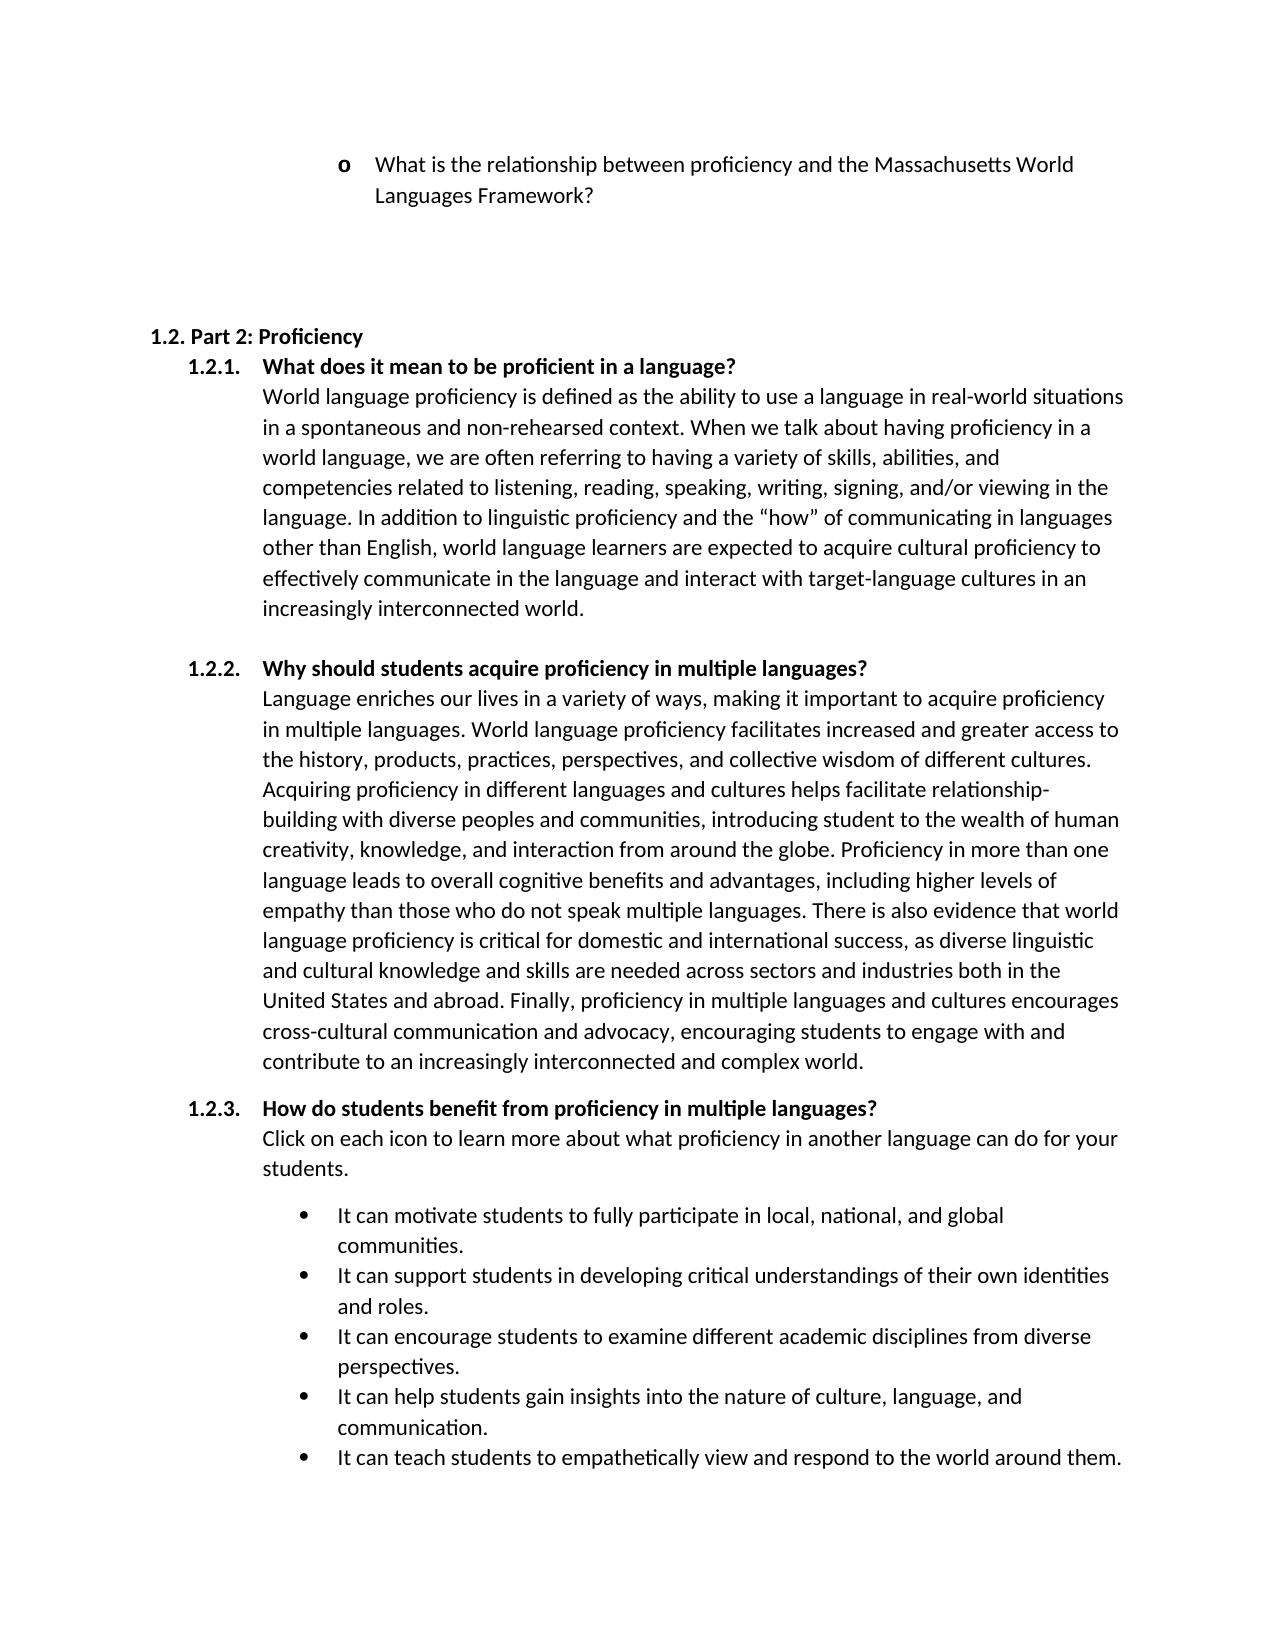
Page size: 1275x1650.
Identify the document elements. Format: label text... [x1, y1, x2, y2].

list It can motivate students to fully participate in local, national, and global communities. [300, 1201, 1125, 1259]
text World language proficiency is defined as the ability to use a language in real-world situations in a spontaneous and non-rehearsed context. When we talk about having proficiency in a world language, we are often referring to having a variety of skills, abilities, and competencies related to listening, reading, speaking, writing, signing, and/or viewing in the language. In addition to linguistic proficiency and the “how” of communicating in languages other than English, world language learners are expected to acquire cultural proficiency to effectively communicate in the language and interact with target-language cultures in an increasingly interconnected world. [262, 382, 1125, 622]
text 1.2. Part 2: Proficiency [150, 322, 1125, 350]
list It can support students in developing critical understandings of their own identities and roles. [300, 1262, 1125, 1320]
list Why should students acquire proficiency in multiple languages? [187, 654, 1125, 682]
list How do students benefit from proficiency in multiple languages? [187, 1094, 1125, 1122]
list It can encourage students to examine different academic disciplines from diverse perspectives. [300, 1322, 1125, 1380]
list It can help students gain insights into the nature of culture, language, and communication. [300, 1382, 1125, 1441]
text Click on each icon to learn more about what proficiency in another language can do for your students. [262, 1124, 1125, 1182]
list What does it mean to be proficient in a language? [187, 352, 1125, 380]
list What is the relationship between proficiency and the Massachusetts World Languages Framework? [337, 150, 1125, 209]
text Language enriches our lives in a variety of ways, making it important to acquire proficiency in multiple languages. World language proficiency facilitates increased and greater access to the history, products, practices, perspectives, and collective wisdom of different cultures. Acquiring proficiency in different languages and cultures helps facilitate relationship-building with diverse peoples and communities, introducing student to the wealth of human creativity, knowledge, and interaction from around the globe. Proficiency in more than one language leads to overall cognitive benefits and advantages, including higher levels of empathy than those who do not speak multiple languages. There is also evidence that world language proficiency is critical for domestic and international success, as diverse linguistic and cultural knowledge and skills are needed across sectors and industries both in the United States and abroad. Finally, proficiency in multiple languages and cultures encourages cross-cultural communication and advocacy, encouraging students to engage with and contribute to an increasingly interconnected and complex world. [262, 684, 1125, 1075]
list It can teach students to empathetically view and respond to the world around them. [300, 1443, 1125, 1471]
